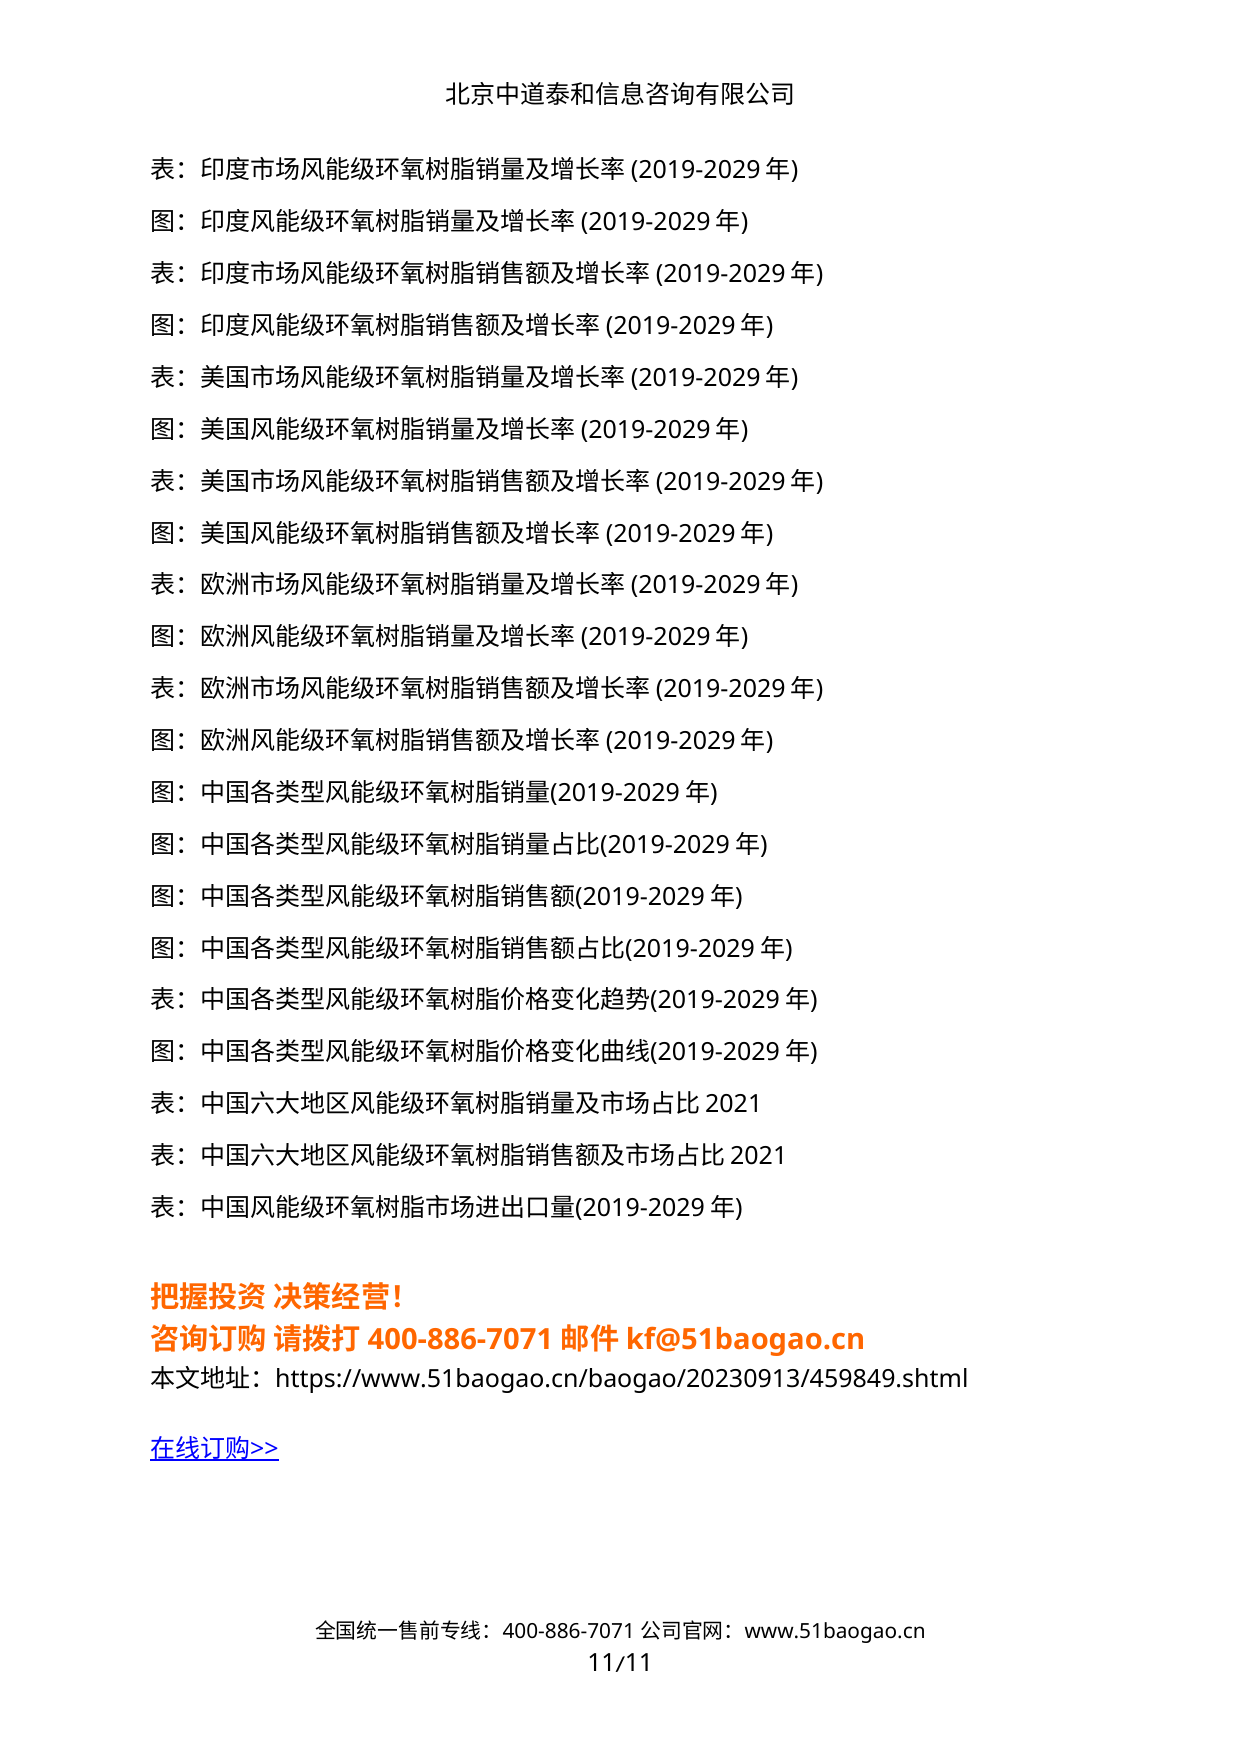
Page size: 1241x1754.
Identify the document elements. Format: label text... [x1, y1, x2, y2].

text 图：印度风能级环氧树脂销量及增长率 (2019-2029年) [150, 202, 1090, 238]
text 图：中国各类型风能级环氧树脂销售额(2019-2029年) [150, 876, 1090, 912]
text 图：中国各类型风能级环氧树脂销量(2019-2029年) [150, 772, 1090, 809]
text 图：中国各类型风能级环氧树脂价格变化曲线(2019-2029年) [150, 1032, 1090, 1068]
text 图：中国各类型风能级环氧树脂销售额占比(2019-2029年) [150, 928, 1090, 964]
text 表：中国各类型风能级环氧树脂价格变化趋势(2019-2029年) [150, 980, 1090, 1016]
text 在线订购>> [150, 1394, 1090, 1465]
text 图：印度风能级环氧树脂销售额及增长率 (2019-2029年) [150, 306, 1090, 342]
text 图：美国风能级环氧树脂销量及增长率 (2019-2029年) [150, 409, 1090, 446]
text 表：印度市场风能级环氧树脂销量及增长率 (2019-2029年) [150, 150, 1090, 186]
text 表：美国市场风能级环氧树脂销量及增长率 (2019-2029年) [150, 357, 1090, 394]
text 图：欧洲风能级环氧树脂销售额及增长率 (2019-2029年) [150, 721, 1090, 757]
text 表：中国六大地区风能级环氧树脂销售额及市场占比2021 [150, 1136, 1090, 1172]
text 图：中国各类型风能级环氧树脂销量占比(2019-2029年) [150, 824, 1090, 861]
text 表：美国市场风能级环氧树脂销售额及增长率 (2019-2029年) [150, 461, 1090, 497]
text 把握投资 决策经营！咨询订购 请拨打 400-886-7071 邮件 kf@51baogao.cn本文地址：https://www.51baogao.cn/baogao/20230913/459849.shtml [150, 1239, 1090, 1394]
text 表：欧洲市场风能级环氧树脂销售额及增长率 (2019-2029年) [150, 669, 1090, 705]
text 图：欧洲风能级环氧树脂销量及增长率 (2019-2029年) [150, 617, 1090, 653]
text 表：印度市场风能级环氧树脂销售额及增长率 (2019-2029年) [150, 254, 1090, 290]
text 图：美国风能级环氧树脂销售额及增长率 (2019-2029年) [150, 513, 1090, 549]
text 表：中国风能级环氧树脂市场进出口量(2019-2029年) [150, 1187, 1090, 1224]
text 表：欧洲市场风能级环氧树脂销量及增长率 (2019-2029年) [150, 565, 1090, 601]
text 表：中国六大地区风能级环氧树脂销量及市场占比2021 [150, 1084, 1090, 1120]
